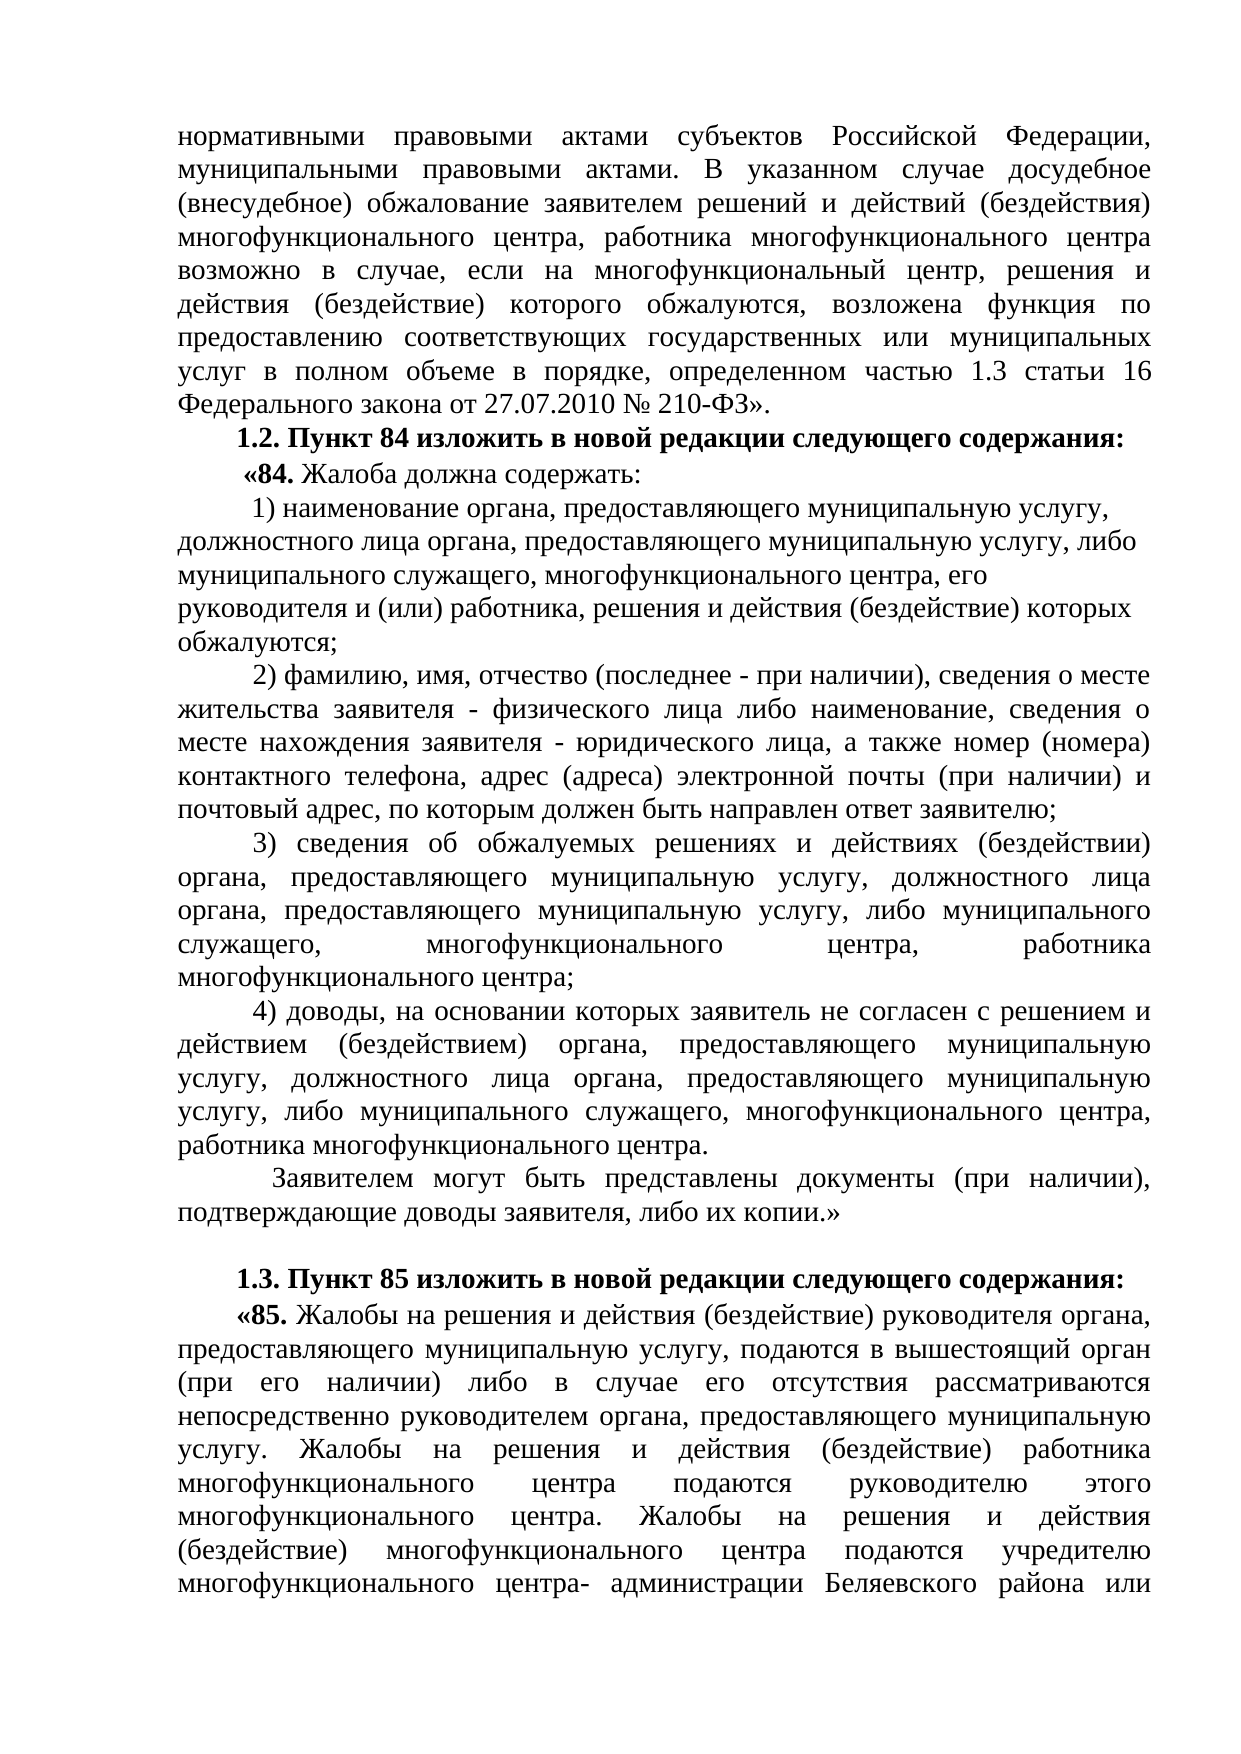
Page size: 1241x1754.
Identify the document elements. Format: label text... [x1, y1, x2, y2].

text 2) фамилию, имя, отчество (последнее - при наличии), сведения о месте жительства заявителя - физического лица либо наименование, сведения о месте нахождения заявителя - юридического лица, а также номер (номера) контактного телефона, адрес (адреса) электронной почты (при наличии) и почтовый адрес, по которым должен быть направлен ответ заявителю; [177, 657, 1152, 825]
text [177, 118, 1152, 420]
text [177, 1297, 1152, 1599]
text Заявителем могут быть представлены документы (при наличии), подтверждающие доводы заявителя, либо их копии.» [177, 1161, 1152, 1228]
text 1.2. Пункт 84 изложить в новой редакции следующего содержания: [236, 420, 1152, 453]
text «84. Жалоба должна содержать: [177, 456, 1152, 490]
text 1) наименование органа, предоставляющего муниципальную услугу, должностного лица органа, предоставляющего муниципальную услугу, либо муниципального служащего, многофункционального центра, его руководителя и (или) работника, решения и действия (бездействие) которых обжалуются; [177, 490, 1152, 657]
text 3) сведения об обжалуемых решениях и действиях (бездействии) органа, предоставляющего муниципальную услугу, должностного лица органа, предоставляющего муниципальную услугу, либо муниципального служащего, многофункционального центра, работника многофункционального центра; [177, 825, 1152, 993]
text 4) доводы, на основании которых заявитель не согласен с решением и действием (бездействием) органа, предоставляющего муниципальную услугу, должностного лица органа, предоставляющего муниципальную услугу, либо муниципального служащего, многофункционального центра, работника многофункционального центра. [177, 993, 1152, 1161]
text 1.3. Пункт 85 изложить в новой редакции следующего содержания: [236, 1261, 1152, 1295]
